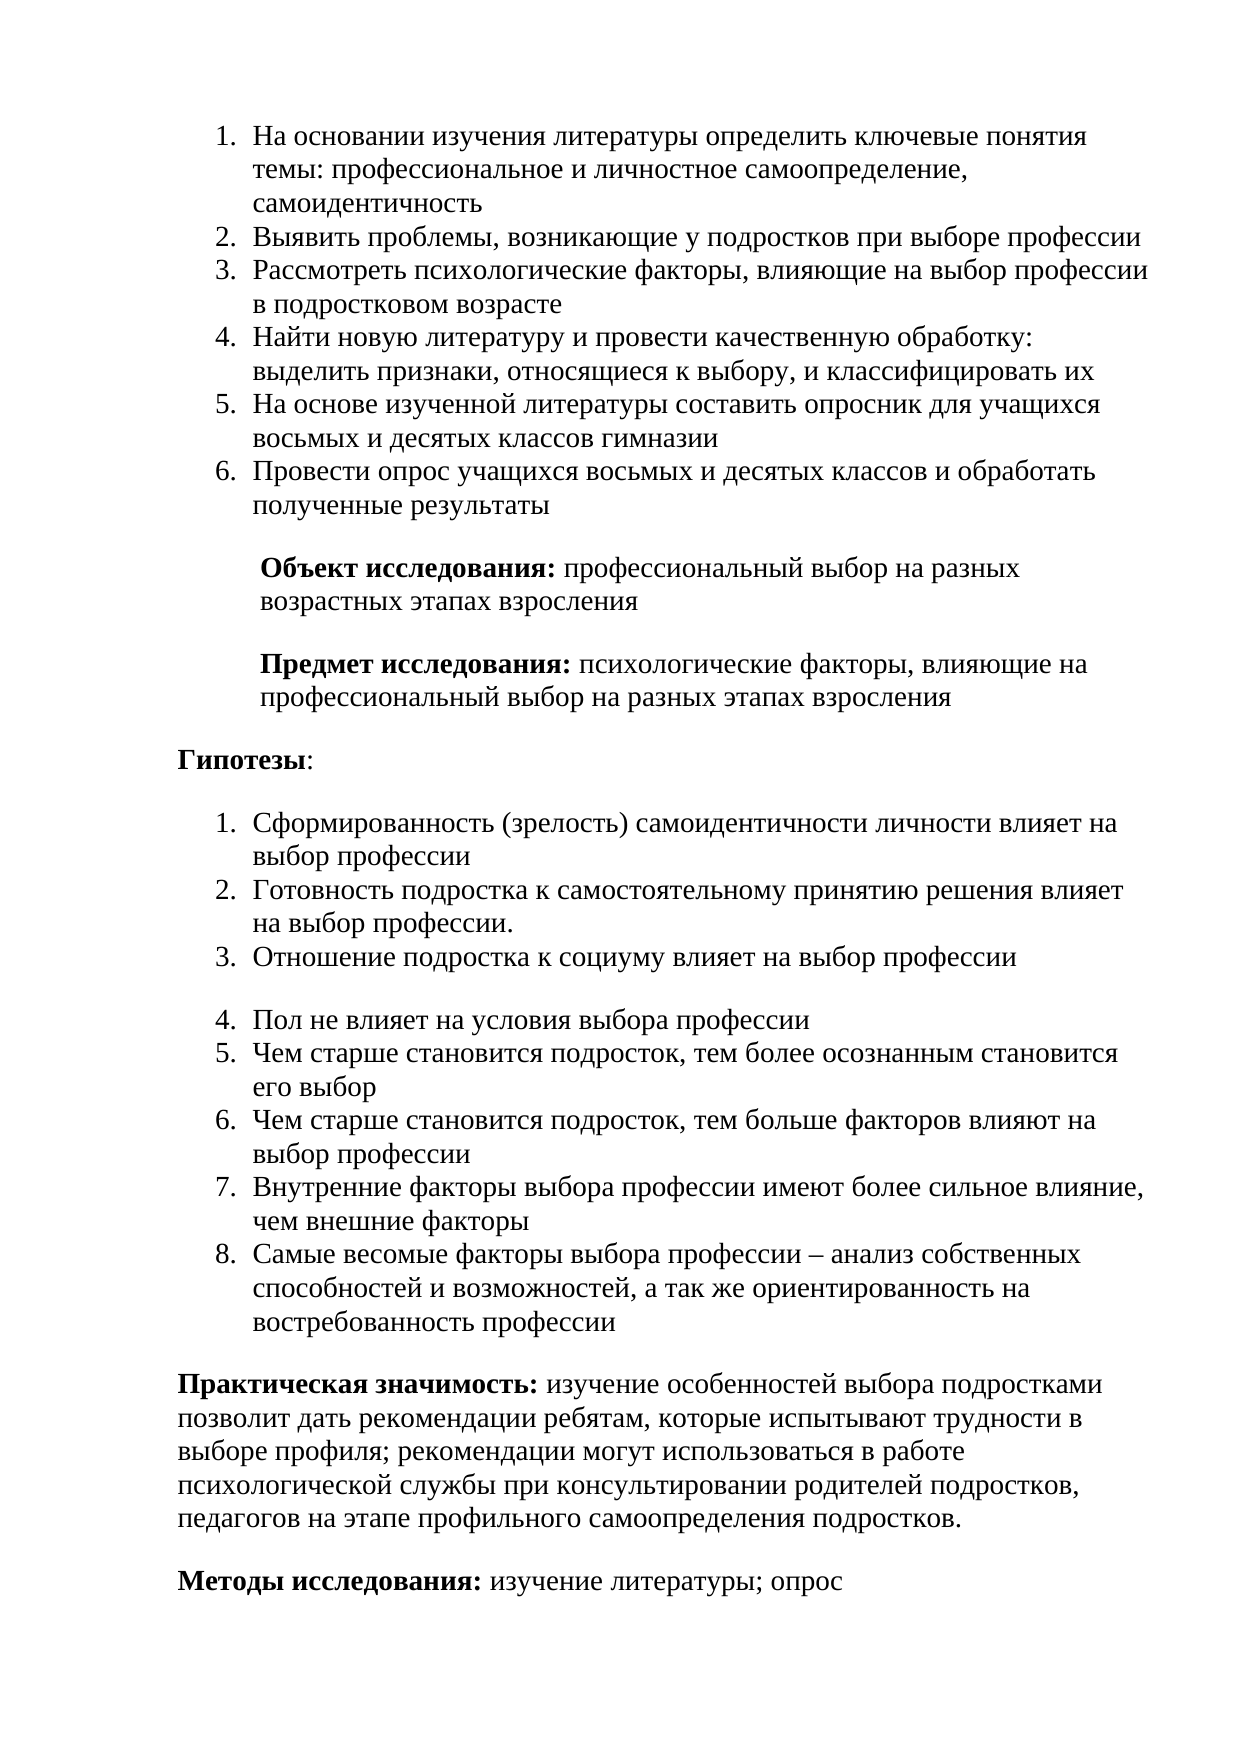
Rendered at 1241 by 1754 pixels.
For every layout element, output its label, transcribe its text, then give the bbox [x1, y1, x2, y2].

list Отношение подростка к социуму влияет на выбор профессии [215, 939, 1152, 973]
list Готовность подростка к самостоятельному принятию решения влияет на выбор профессии. [215, 872, 1152, 939]
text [177, 1483, 1152, 1584]
list Найти новую литературу и провести качественную обработку: выделить признаки, относящиеся к выбору, и классифицировать их [215, 319, 1152, 386]
text Предмет исследования: психологические факторы, влияющие на профессиональный выбор на разных этапах взросления [260, 646, 1152, 713]
list На основании изучения литературы определить ключевые понятия темы: профессиональное и личностное самоопределение, самоидентичность [215, 118, 1152, 219]
list Провести опрос учащихся восьмых и десятых классов и обработать полученные результаты [215, 453, 1152, 521]
list На основе изученной литературы составить опросник для учащихся восьмых и десятых классов гимназии [215, 386, 1152, 453]
list Рассмотреть психологические факторы, влияющие на выбор профессии в подростковом возрасте [215, 252, 1152, 319]
list Самые весомые факторы выбора профессии – анализ собственных способностей и возможностей, а так же ориентированность на востребованность профессии [215, 1353, 1152, 1454]
list Чем старше становится подросток, тем больше факторов влияют на выбор профессии [215, 1161, 1152, 1228]
list Сформированность (зрелость) самоидентичности личности влияет на выбор профессии [215, 805, 1152, 872]
list Выявить проблемы, возникающие у подростков при выборе профессии [215, 219, 1152, 252]
list Внутренние факторы выбора профессии имеют более сильное влияние, чем внешние факторы [215, 1257, 1152, 1324]
list Пол не влияет на условия выбора профессии [215, 1002, 1152, 1035]
list Чем старше становится подросток, тем более осознанным становится его выбор [215, 1064, 1152, 1132]
text Гипотезы: [177, 742, 1152, 776]
text Объект исследования: профессиональный выбор на разных возрастных этапах взросления [260, 550, 1152, 617]
